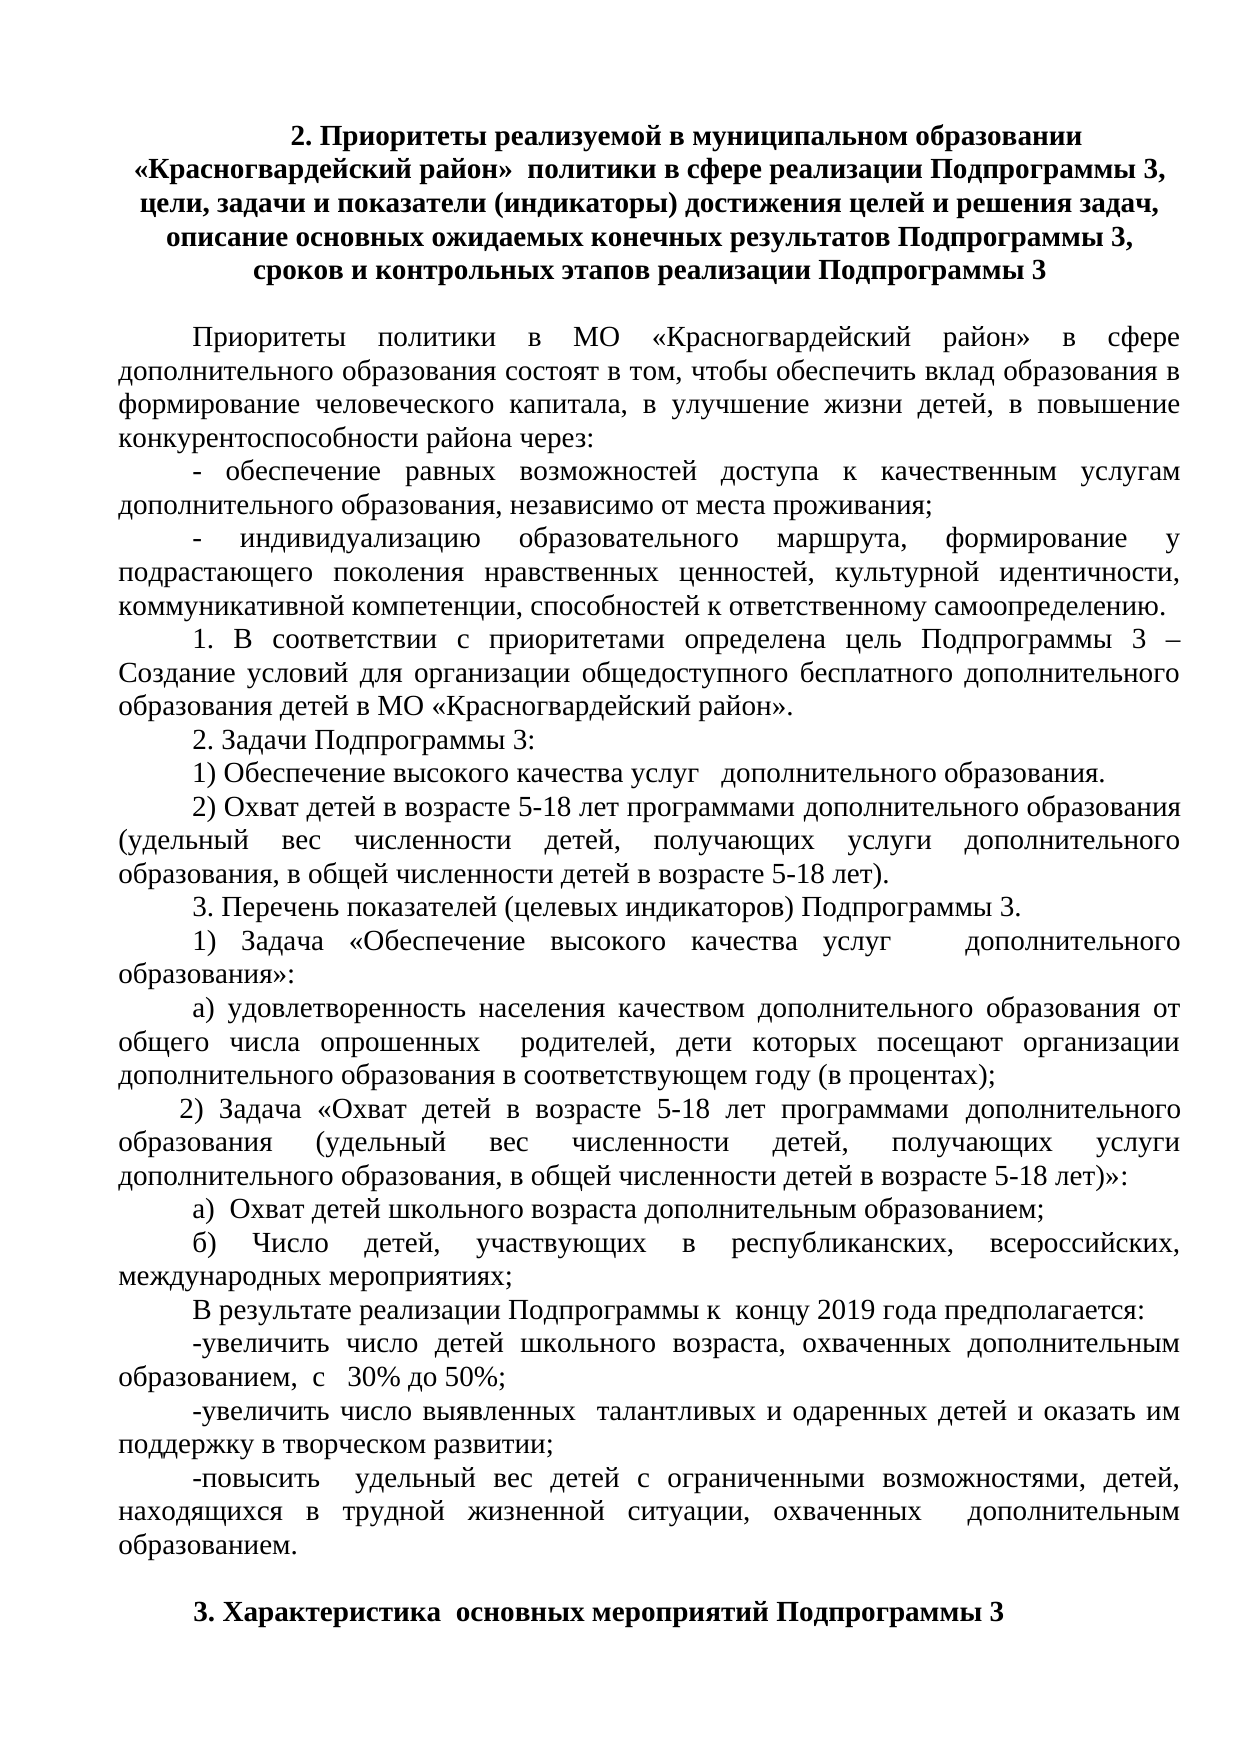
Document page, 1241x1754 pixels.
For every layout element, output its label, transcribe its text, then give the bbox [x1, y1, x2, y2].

text б) Число детей, участвующих в республиканских, всероссийских, международных мероприятиях; [118, 1225, 1181, 1292]
text 2. Задачи Подпрограммы 3: [118, 722, 1181, 755]
text 2) Охват детей в возрасте 5-18 лет программами дополнительного образования (удельный вес численности детей, получающих услуги дополнительного образования, в общей численности детей в возрасте 5-18 лет). [118, 789, 1181, 889]
text В результате реализации Подпрограммы к концу 2019 года предполагается: [118, 1292, 1181, 1326]
list 3. Характеристика основных мероприятий Подпрограммы 3 [193, 1594, 1181, 1627]
text 2. Приоритеты реализуемой в муниципальном образовании «Красногвардейский район» политики в сфере реализации Подпрограммы 3, цели, задачи и показатели (индикаторы) достижения целей и решения задач, описание основных ожидаемых конечных результатов Подпрограммы 3, сроков и контрольных этапов реализации Подпрограммы 3 [118, 118, 1181, 286]
text 2) Задача «Охват детей в возрасте 5-18 лет программами дополнительного образования (удельный вес численности детей, получающих услуги дополнительного образования, в общей численности детей в возрасте 5-18 лет)»: [118, 1091, 1181, 1191]
text 3. Перечень показателей (целевых индикаторов) Подпрограммы 3. [118, 889, 1181, 923]
text Приоритеты политики в МО «Красногвардейский район» в сфере дополнительного образования состоят в том, чтобы обеспечить вклад образования в формирование человеческого капитала, в улучшение жизни детей, в повышение конкурентоспособности района через: [118, 319, 1181, 453]
text 1) Задача «Обеспечение высокого качества услуг дополнительного образования»: [118, 923, 1181, 990]
text - обеспечение равных возможностей доступа к качественным услугам дополнительного образования, независимо от места проживания; [118, 453, 1181, 521]
text -увеличить число детей школьного возраста, охваченных дополнительным образованием, с 30% до 50%; [118, 1326, 1181, 1393]
text -повысить удельный вес детей с ограниченными возможностями, детей, находящихся в трудной жизненной ситуации, охваченных дополнительным образованием. [118, 1460, 1181, 1560]
text 1) Обеспечение высокого качества услуг дополнительного образования. [118, 755, 1181, 789]
text а) Охват детей школьного возраста дополнительным образованием; [118, 1191, 1181, 1225]
text - индивидуализацию образовательного маршрута, формирование у подрастающего поколения нравственных ценностей, культурной идентичности, коммуникативной компетенции, способностей к ответственному самоопределению. [118, 521, 1181, 621]
text -увеличить число выявленных талантливых и одаренных детей и оказать им поддержку в творческом развитии; [118, 1393, 1181, 1460]
text а) удовлетворенность населения качеством дополнительного образования от общего числа опрошенных родителей, дети которых посещают организации дополнительного образования в соответствующем году (в процентах); [118, 990, 1181, 1091]
text 1. В соответствии с приоритетами определена цель Подпрограммы 3 –Создание условий для организации общедоступного бесплатного дополнительного образования детей в МО «Красногвардейский район». [118, 621, 1181, 722]
